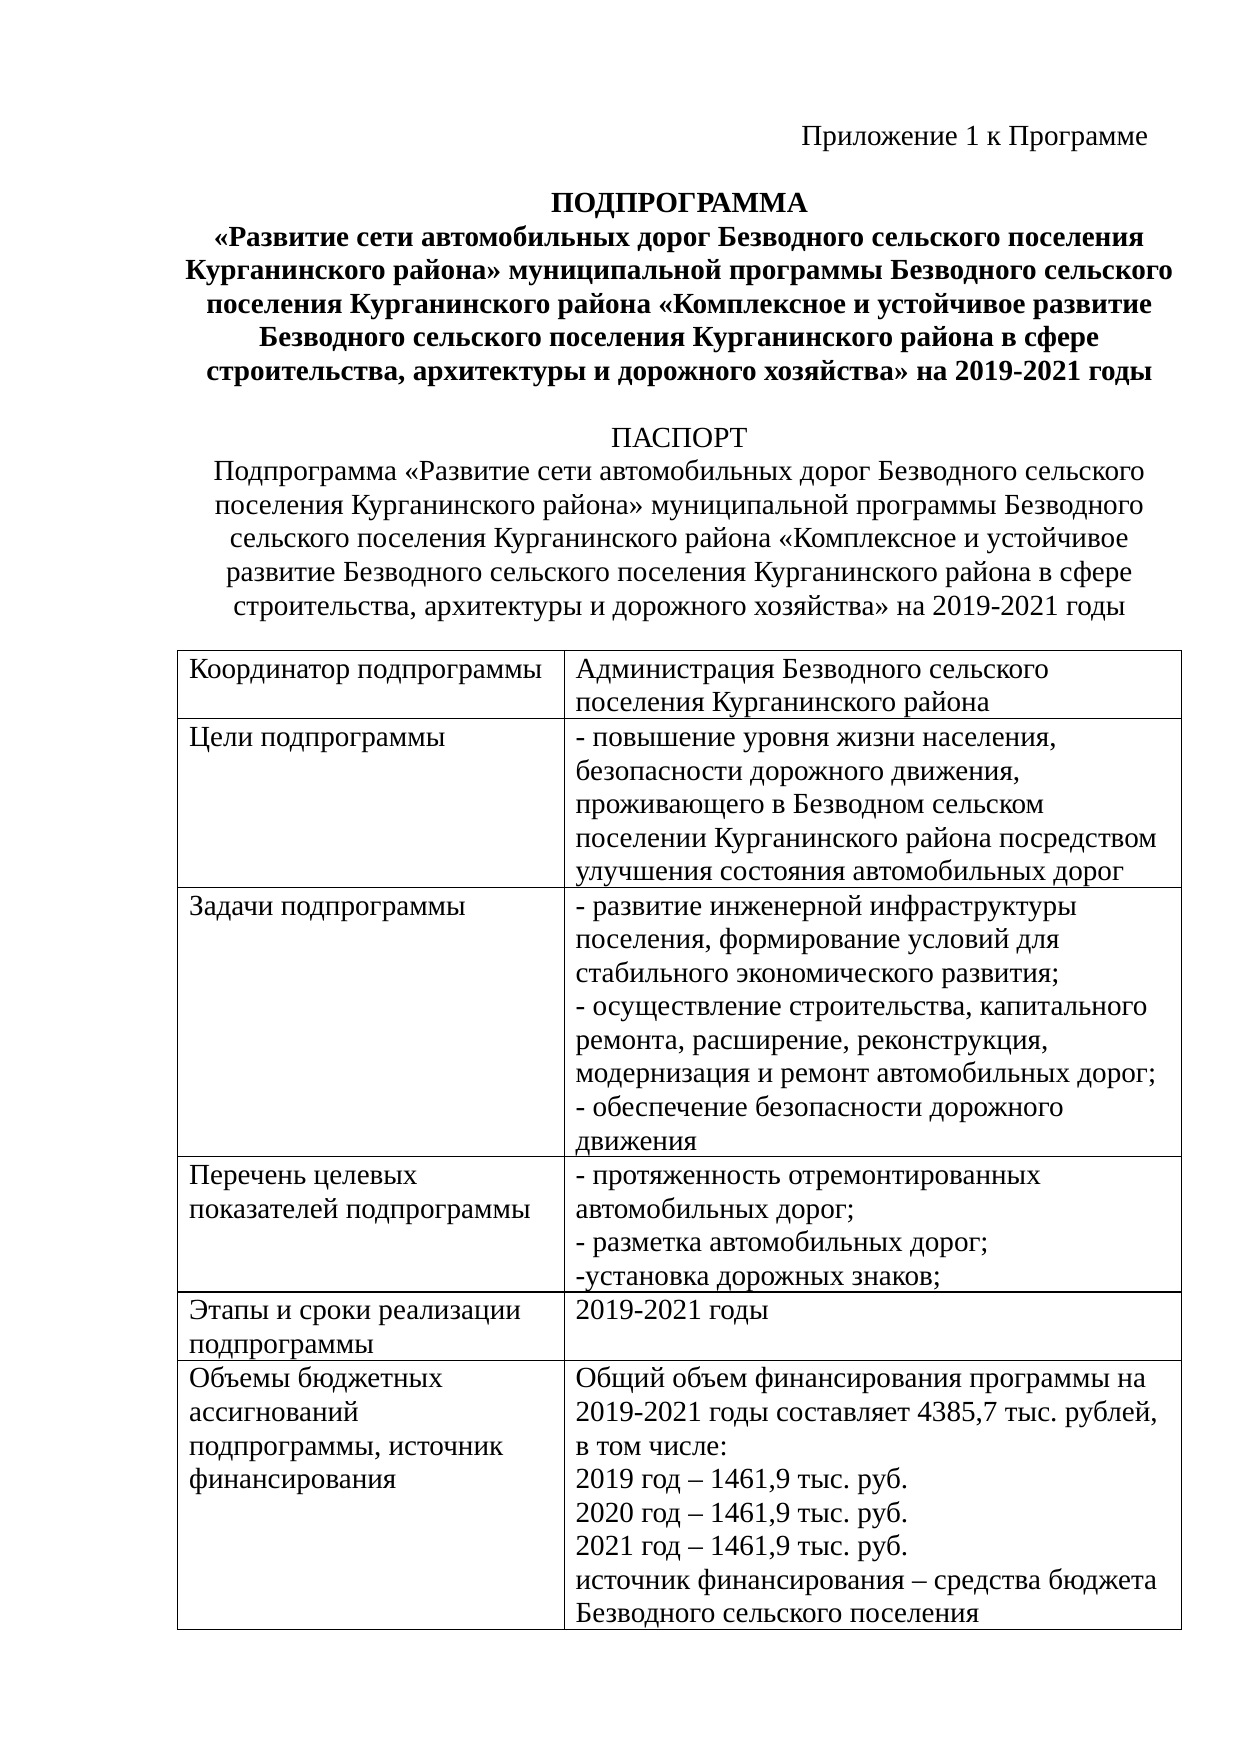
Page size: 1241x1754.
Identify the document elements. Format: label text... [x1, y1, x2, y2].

text ПАСПОРТ [177, 420, 1181, 453]
table_cell Объемы бюджетных ассигнований подпрограммы, источник финансирования [178, 1361, 564, 1629]
table_cell - развитие инженерной инфраструктуры поселения, формирование условий для стабильного экономического развития; - осуществление строительства, капитального ремонта, расширение, реконструкция, модернизация и ремонт автомобильных дорог; - обеспечение безопасности дорожного движения [565, 888, 1181, 1156]
table_cell - повышение уровня жизни населения, безопасности дорожного движения, проживающего в Безводном сельском поселении Курганинского района посредством улучшения состояния автомобильных дорог [565, 719, 1181, 887]
text «Развитие сети автомобильных дорог Безводного сельского поселения Курганинского района» муниципальной программы Безводного сельского поселения Курганинского района «Комплексное и устойчивое развитие Безводного сельского поселения Курганинского района в сфере строительства, архитектуры и дорожного хозяйства» на 2019-2021 годы [177, 219, 1181, 386]
table_cell Перечень целевых показателей подпрограммы [178, 1157, 564, 1291]
text ПОДПРОГРАММА [177, 185, 1181, 219]
table_header Aдминистрация Безводного сельского поселения Курганинского района [565, 651, 1181, 718]
table_cell Общий объем финансирования программы на 2019-2021 годы составляет 4385,7 тыс. рублей, в том числе: 2019 год – 1461,9 тыс. руб. 2020 год – 1461,9 тыс. руб. 2021 год – 1461,9 тыс. руб. источник финансирования – средства бюджета Безводного сельского поселения [565, 1361, 1181, 1629]
table_cell Задачи подпрограммы [178, 888, 564, 1156]
table_cell 2019-2021 годы [565, 1293, 1181, 1359]
text Приложение 1 к Программе [768, 118, 1181, 152]
table_cell Этапы и сроки реализации подпрограммы [178, 1293, 564, 1359]
table_header Координатор подпрограммы [178, 651, 564, 718]
table_cell - протяженность отремонтированных автомобильных дорог; - разметка автомобильных дорог; -установка дорожных знаков; [565, 1157, 1181, 1291]
table_cell Цели подпрограммы [178, 719, 564, 887]
text Подпрограмма «Развитие сети автомобильных дорог Безводного сельского поселения Курганинского района» муниципальной программы Безводного сельского поселения Курганинского района «Комплексное и устойчивое развитие Безводного сельского поселения Курганинского района в сфере строительства, архитектуры и дорожного хозяйства» на 2019-2021 годы [177, 453, 1181, 621]
